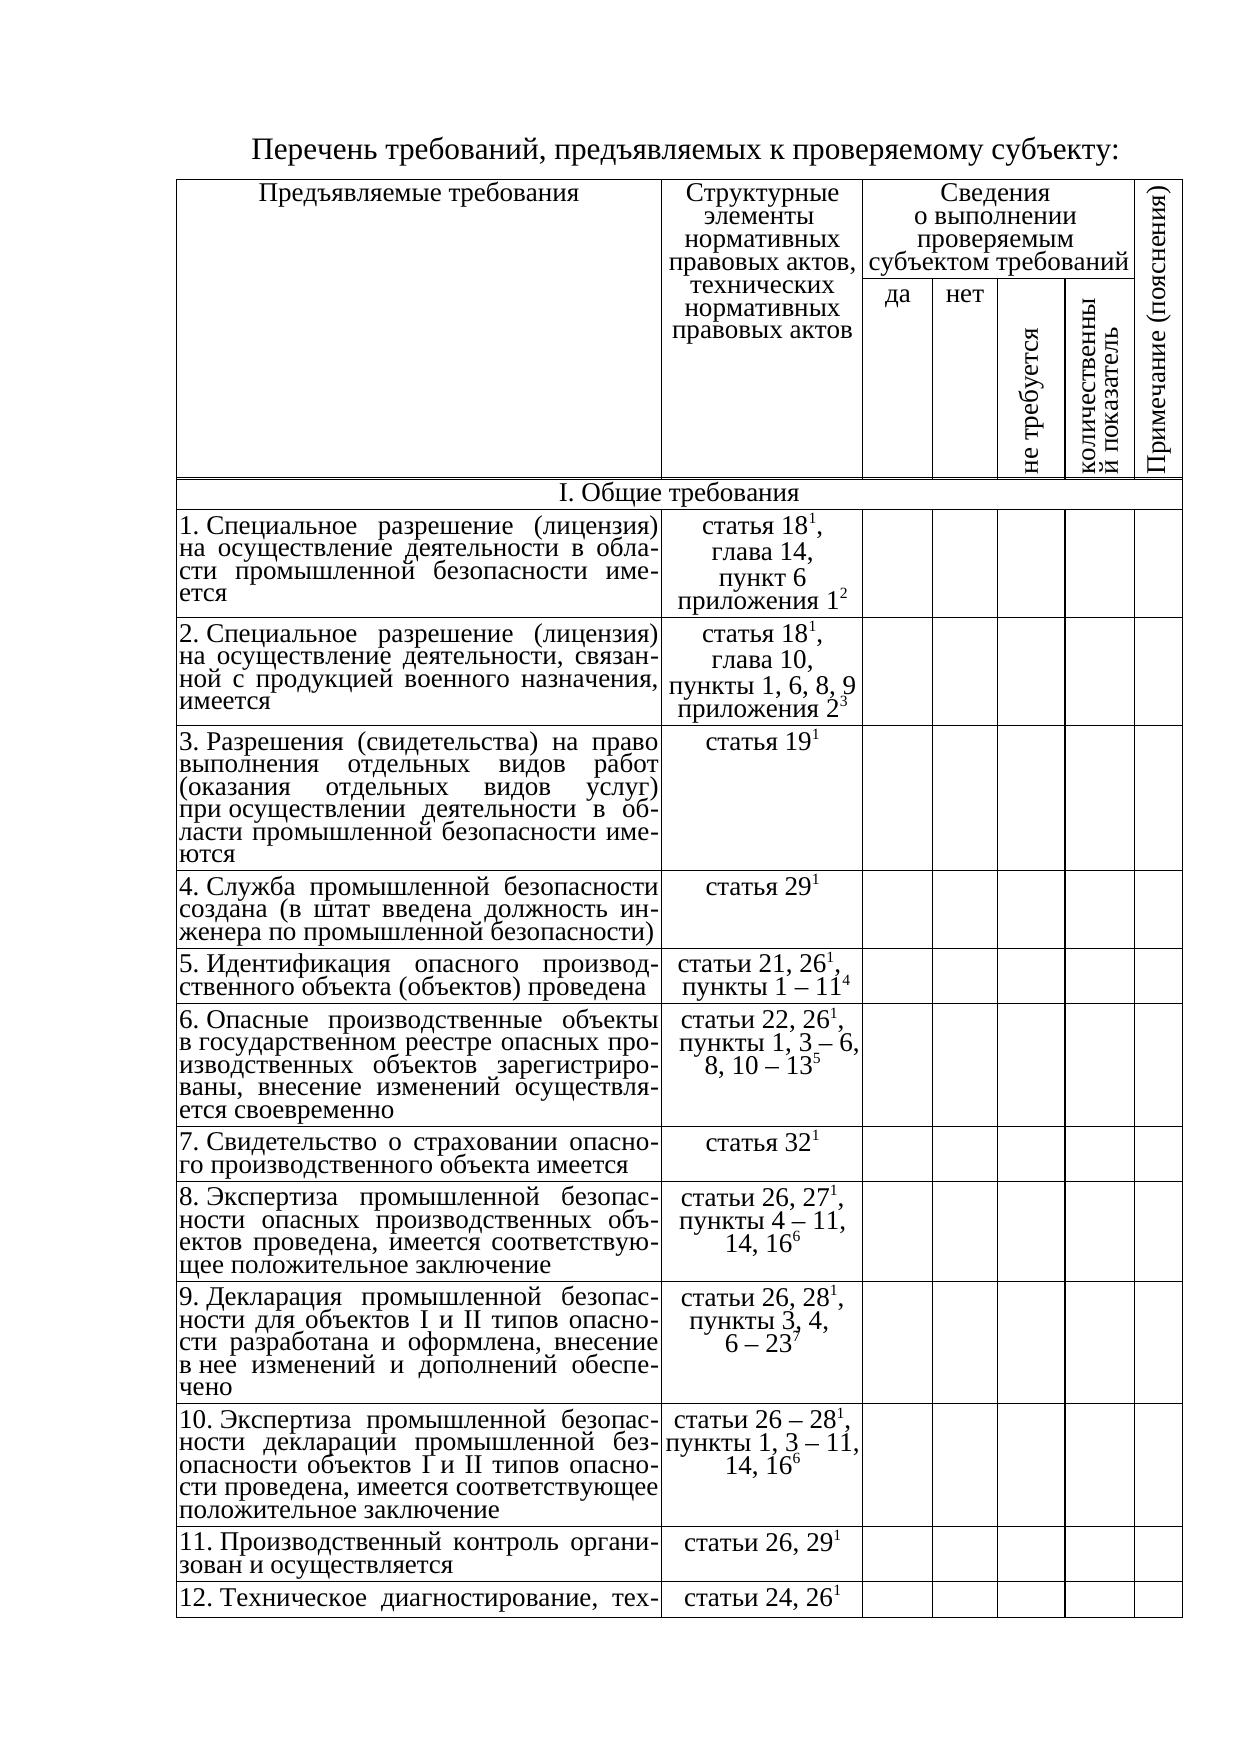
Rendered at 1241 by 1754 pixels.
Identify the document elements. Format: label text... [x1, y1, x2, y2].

table_cell [1135, 1582, 1182, 1617]
table_cell [998, 1182, 1064, 1281]
table_cell [1135, 726, 1182, 870]
table_cell [933, 1527, 997, 1581]
table_cell статьи 26, 291 [662, 1527, 862, 1581]
table_cell [998, 871, 1064, 947]
table_cell 3. Разрешения (свидетельства) на право выполнения отдельных видов работ (оказания отдельных видов услуг) при осуществлении деятельности в области промышленной безопасности имеются [177, 726, 661, 870]
table_cell 8. Экспертиза промышленной безопасности опасных производственных объектов проведена, имеется соответствующее положительное заключение [177, 1182, 661, 1281]
table_cell [933, 510, 997, 617]
table_cell 11. Производственный контроль организован и осуществляется [177, 1527, 661, 1581]
table_cell 7. Свидетельство о страховании опасного производственного объекта имеется [177, 1127, 661, 1181]
table_cell статья 181, глава 10, пункты 1, 6, 8, 9 приложения 23 [662, 618, 862, 725]
table_cell [863, 1404, 932, 1526]
table_cell статьи 21, 261, пункты 1 – 114 [662, 949, 862, 1003]
table_cell [1135, 618, 1182, 725]
table_cell [1066, 1182, 1134, 1281]
table_header Сведения о выполнении проверяемым субъектом требований [863, 180, 1134, 278]
table_cell [998, 618, 1064, 725]
table_cell [933, 618, 997, 725]
table_header Структурные элементы нормативных правовых актов, технических нормативных правовых актов [662, 180, 862, 477]
table_cell [1066, 949, 1134, 1003]
table_cell 4. Служба промышленной безопасности создана (в штат введена должность инженера по промышленной безопасности) [177, 871, 661, 947]
table_cell [1066, 1282, 1134, 1403]
table_cell статьи 26, 271, пункты 4 – 11, 14, 166 [662, 1182, 862, 1281]
table_cell [1066, 1404, 1134, 1526]
table_cell [1135, 510, 1182, 617]
table_cell [1066, 1582, 1134, 1617]
table_cell [933, 949, 997, 1003]
table_cell [1066, 726, 1134, 870]
table_cell [998, 1527, 1064, 1581]
table_cell [1066, 1004, 1134, 1126]
table_cell статьи 26 – 281, пункты 1, 3 – 11, 14, 166 [662, 1404, 862, 1526]
table_cell 9. Декларация промышленной безопасности для объектов I и II типов опасности разработана и оформлена, внесение в нее изменений и дополнений обеспечено [177, 1282, 661, 1403]
table_cell [1135, 1404, 1182, 1526]
table_cell [863, 1282, 932, 1403]
table_cell статья 181, глава 14, пункт 6 приложения 12 [662, 510, 862, 617]
table_cell [933, 1404, 997, 1526]
table_cell 6. Опасные производственные объекты в государственном реестре опасных производственных объектов зарегистрированы, внесение изменений осуществляется своевременно [177, 1004, 661, 1126]
table_cell 10. Экспертиза промышленной безопасности декларации промышленной безопасности объектов I и II типов опасности проведена, имеется соответствующее положительное заключение [177, 1404, 661, 1526]
table_cell [933, 1004, 997, 1126]
table_cell [863, 1127, 932, 1181]
table_cell [1135, 1127, 1182, 1181]
table_cell да [863, 279, 932, 477]
table_cell [933, 1182, 997, 1281]
table_cell 5. Идентификация опасного производственного объекта (объектов) проведена [177, 949, 661, 1003]
table_header Примечание (пояснения) [1135, 180, 1182, 477]
table_cell [933, 1582, 997, 1617]
table_cell I. Общие требования [177, 480, 1182, 509]
table_cell [933, 871, 997, 947]
table_cell [863, 510, 932, 617]
table_cell 2. Специальное разрешение (лицензия) на осуществление деятельности, связанной с продукцией военного назначения, имеется [177, 618, 661, 725]
table_cell [1135, 1004, 1182, 1126]
table_cell [863, 1182, 932, 1281]
table_cell [998, 949, 1064, 1003]
table_cell [863, 871, 932, 947]
table_cell [1066, 510, 1134, 617]
table_cell [1135, 871, 1182, 947]
table_cell статьи 26, 281, пункты 3, 4, 6 – 237 [662, 1282, 862, 1403]
table_cell [863, 1004, 932, 1126]
table_cell [933, 726, 997, 870]
table_cell [1135, 1527, 1182, 1581]
table_cell [863, 1582, 932, 1617]
table_cell [1135, 1282, 1182, 1403]
table_cell [998, 510, 1064, 617]
text Перечень требований, предъявляемых к проверяемому субъекту: [177, 131, 1181, 167]
table_cell [1135, 1182, 1182, 1281]
table_cell [998, 1127, 1064, 1181]
table_cell статьи 24, 261 [662, 1582, 862, 1617]
table_cell [863, 618, 932, 725]
table_cell [998, 1582, 1064, 1617]
table_cell [863, 949, 932, 1003]
table_cell [863, 1527, 932, 1581]
table_cell [933, 1127, 997, 1181]
table_cell [1066, 1127, 1134, 1181]
table_cell [1066, 618, 1134, 725]
table_cell [998, 1004, 1064, 1126]
table_cell [863, 726, 932, 870]
table_cell [998, 1282, 1064, 1403]
table_cell [1066, 871, 1134, 947]
table_cell [933, 1282, 997, 1403]
table_cell 1. Специальное разрешение (лицензия) на осуществление деятельности в области промышленной безопасности имеется [177, 510, 661, 617]
table_cell не требуется [998, 279, 1064, 477]
table_cell нет [933, 279, 997, 477]
table_cell статьи 22, 261, пункты 1, 3 – 6, 8, 10 – 135 [662, 1004, 862, 1126]
table_cell [1135, 949, 1182, 1003]
table_cell [998, 1404, 1064, 1526]
table_cell статья 321 [662, 1127, 862, 1181]
table_cell статья 191 [662, 726, 862, 870]
table_cell статья 291 [662, 871, 862, 947]
table_header Предъявляемые требования [177, 180, 661, 477]
table_cell [1066, 1527, 1134, 1581]
table_cell количественный показатель [1066, 279, 1134, 477]
table_cell [998, 726, 1064, 870]
